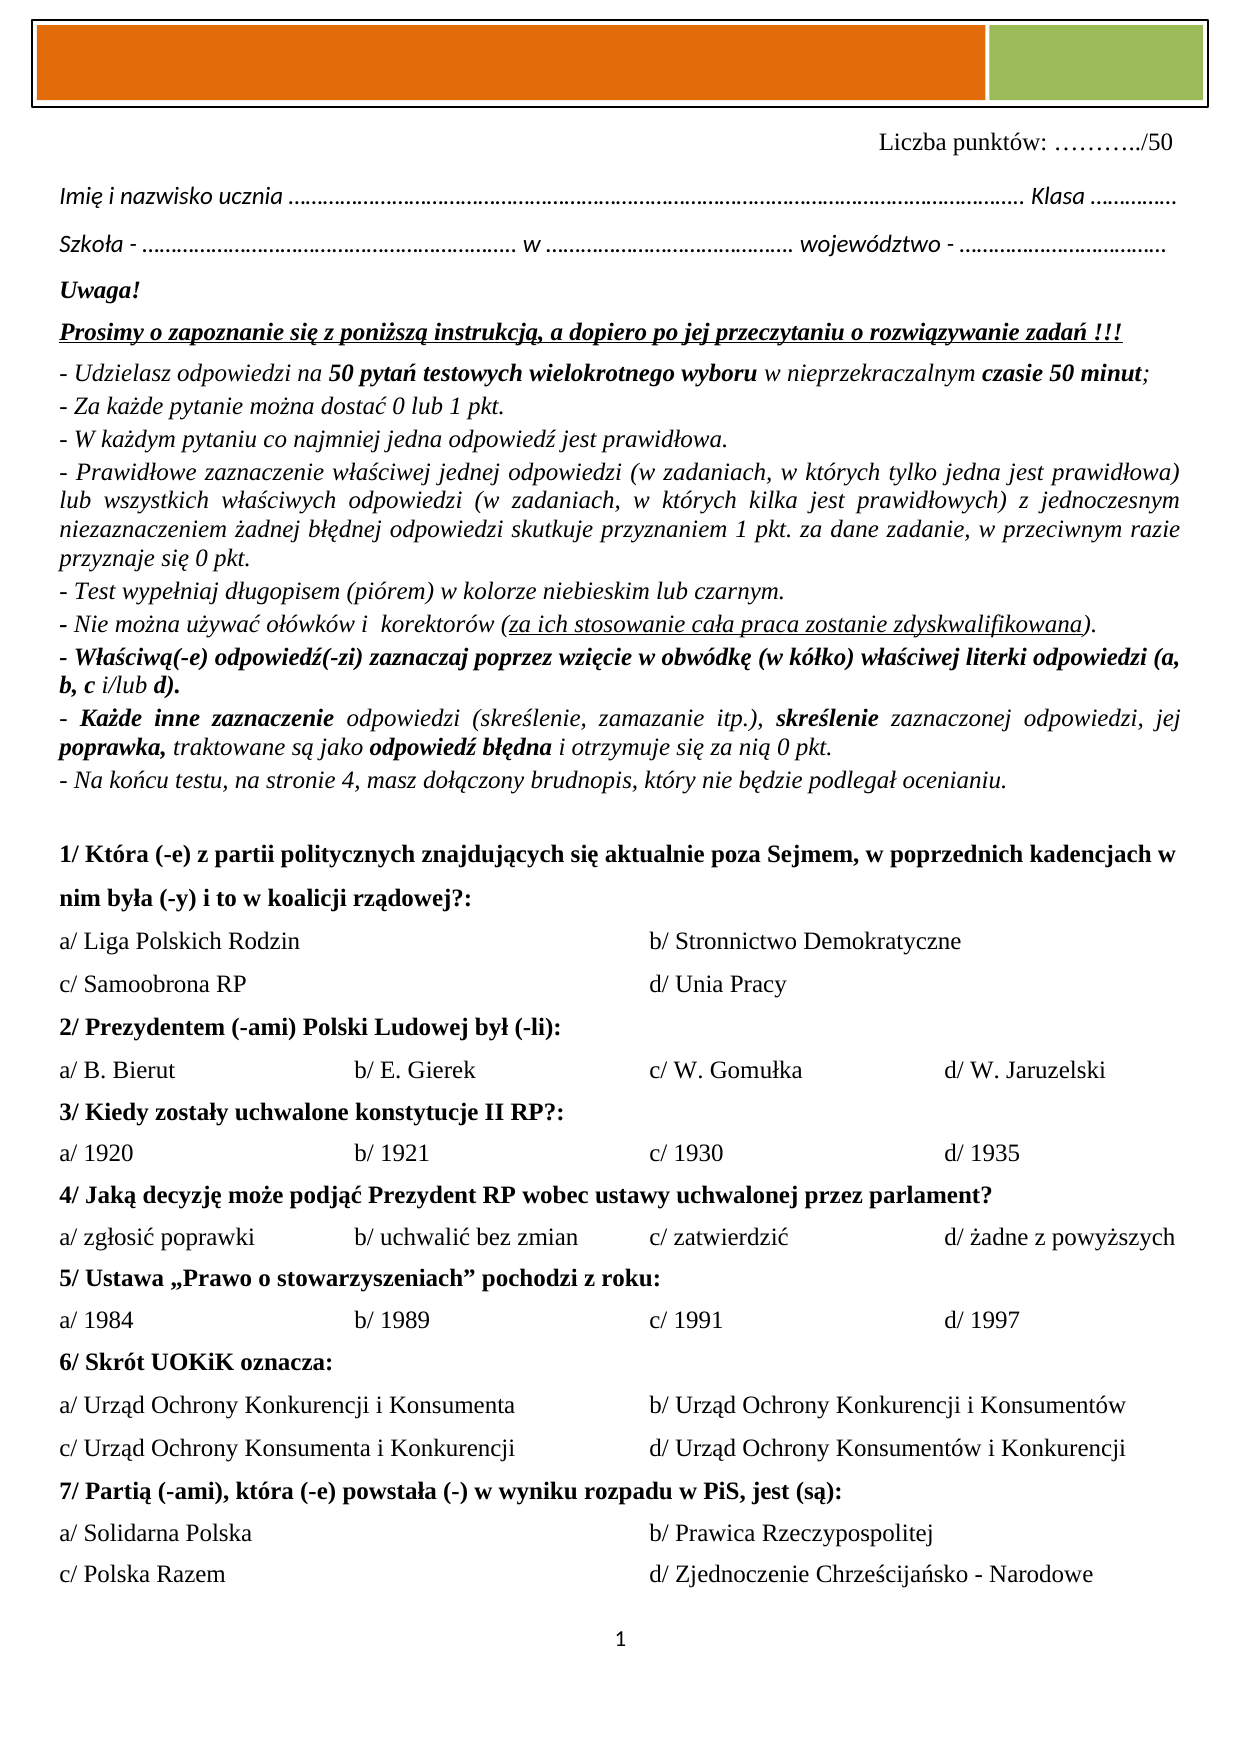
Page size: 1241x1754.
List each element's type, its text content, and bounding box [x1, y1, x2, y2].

text a/ 1920 b/ 1921 c/ 1930 d/ 1935 [59, 1138, 1181, 1167]
text 4/ Jaką decyzję może podjąć Prezydent RP wobec ustawy uchwalonej przez parlament? [59, 1180, 1181, 1209]
text - Właściwą(-e) odpowiedź(-zi) zaznaczaj poprzez wzięcie w obwódkę (w kółko) właściwej literki odpowiedzi (a, b, c i/lub d). [59, 642, 1181, 699]
text a/ zgłosić poprawki b/ uchwalić bez zmian c/ zatwierdzić d/ żadne z powyższych [59, 1222, 1181, 1251]
text Szkoła - ……………………………………………………….. w ……………………………………. województwo - ……………………………… [59, 228, 1181, 258]
text - W każdym pytaniu co najmniej jedna odpowiedź jest prawidłowa. [59, 424, 1181, 452]
text Prosimy o zapoznanie się z poniższą instrukcją, a dopiero po jej przeczytaniu o rozwiązywanie zadań !!! [59, 317, 1181, 345]
text 6/ Skrót UOKiK oznacza: [59, 1347, 1181, 1376]
text a/ Urząd Ochrony Konkurencji i Konsumenta b/ Urząd Ochrony Konkurencji i Konsumentów [59, 1390, 1181, 1419]
text 1/ Która (-e) z partii politycznych znajdujących się aktualnie poza Sejmem, w poprzednich kadencjach w nim była (-y) i to w koalicji rządowej?: [59, 839, 1181, 911]
text - Każde inne zaznaczenie odpowiedzi (skreślenie, zamazanie itp.), skreślenie zaznaczonej odpowiedzi, jej poprawka, traktowane są jako odpowiedź błędna i otrzymuje się za nią 0 pkt. [59, 703, 1181, 761]
text c/ Polska Razem d/ Zjednoczenie Chrześcijańsko - Narodowe [59, 1559, 1181, 1588]
text a/ Solidarna Polska b/ Prawica Rzeczypospolitej [59, 1518, 1181, 1547]
text 5/ Ustawa „Prawo o stowarzyszeniach” pochodzi z roku: [59, 1263, 1181, 1292]
text c/ Samoobrona RP d/ Unia Pracy [59, 969, 1181, 998]
text a/ 1984 b/ 1989 c/ 1991 d/ 1997 [59, 1305, 1181, 1334]
text 2/ Prezydentem (-ami) Polski Ludowej był (-li): [59, 1012, 1181, 1041]
text Imię i nazwisko ucznia ……………………………………………………………………………………………………………….. Klasa …………… [59, 180, 1181, 211]
text - Udzielasz odpowiedzi na 50 pytań testowych wielokrotnego wyboru w nieprzekraczalnym czasie 50 minut; [59, 358, 1181, 387]
text a/ Liga Polskich Rodzin b/ Stronnictwo Demokratyczne [59, 926, 1181, 954]
text 3/ Kiedy zostały uchwalone konstytucje II RP?: [59, 1097, 1181, 1126]
text a/ B. Bierut b/ E. Gierek c/ W. Gomułka d/ W. Jaruzelski [59, 1055, 1181, 1084]
text 7/ Partią (-ami), która (-e) powstała (-) w wyniku rozpadu w PiS, jest (są): [59, 1476, 1181, 1505]
text Uwaga! [59, 275, 1181, 304]
text - Na końcu testu, na stronie 4, masz dołączony brudnopis, który nie będzie podlegał ocenianiu. [59, 765, 1181, 794]
text Liczba punktów: ………../50 [797, 127, 1181, 155]
text - Prawidłowe zaznaczenie właściwej jednej odpowiedzi (w zadaniach, w których tylko jedna jest prawidłowa) lub wszystkich właściwych odpowiedzi (w zadaniach, w których kilka jest prawidłowych) z jednoczesnym niezaznaczeniem żadnej błędnej odpowiedzi skutkuje przyznaniem 1 pkt. za dane zadanie, w przeciwnym razie przyznaje się 0 pkt. [59, 457, 1181, 572]
text - Nie można używać ołówków i korektorów (za ich stosowanie cała praca zostanie zdyskwalifikowana). [59, 609, 1181, 637]
text - Test wypełniaj długopisem (piórem) w kolorze niebieskim lub czarnym. [59, 576, 1181, 604]
text c/ Urząd Ochrony Konsumenta i Konkurencji d/ Urząd Ochrony Konsumentów i Konkurencji [59, 1433, 1181, 1462]
text - Za każde pytanie można dostać 0 lub 1 pkt. [59, 391, 1181, 419]
